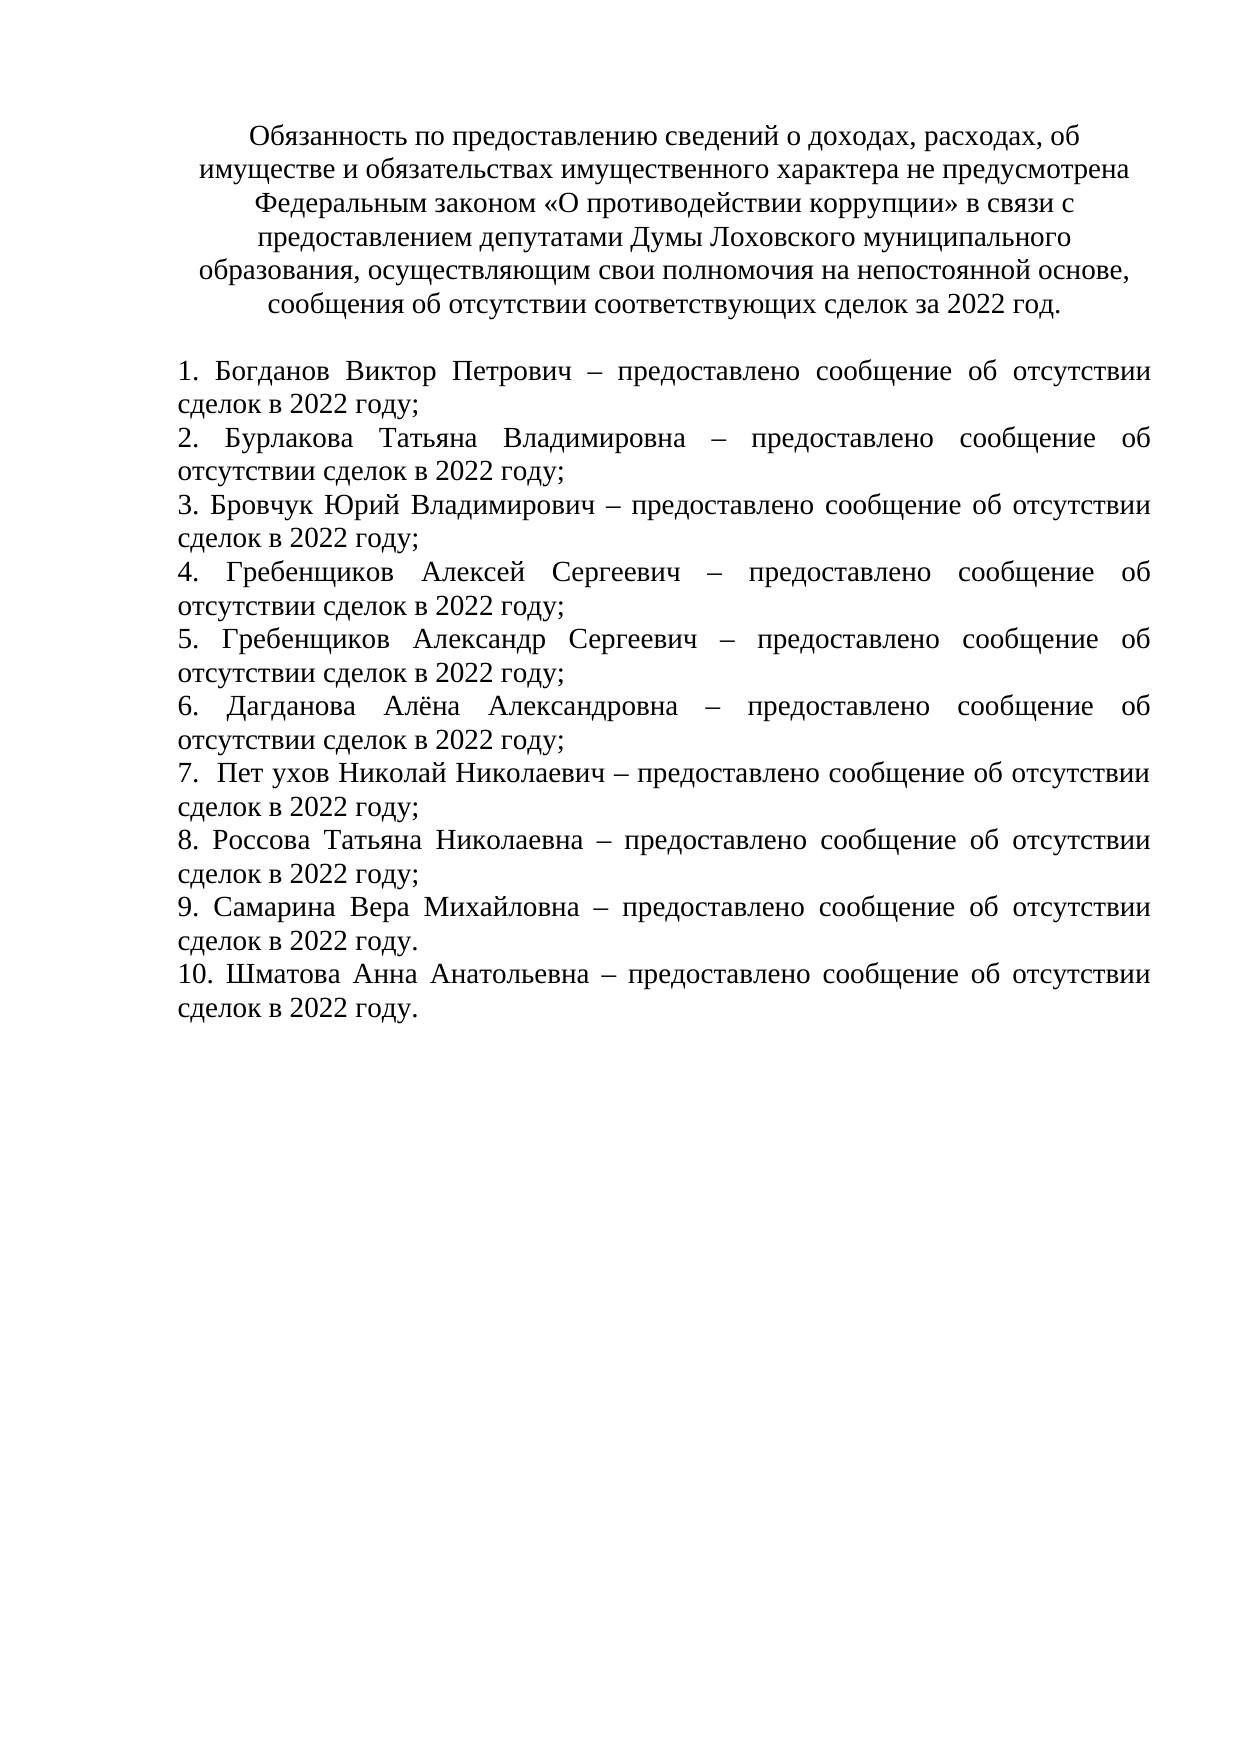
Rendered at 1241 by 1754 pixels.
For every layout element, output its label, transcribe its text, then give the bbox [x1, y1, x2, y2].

text Обязанность по предоставлению сведений о доходах, расходах, об имуществе и обязательствах имущественного характера не предусмотрена Федеральным законом «О противодействии коррупции» в связи с предоставлением депутатами Думы Лоховского муниципального образования, осуществляющим свои полномочия на непостоянной основе, сообщения об отсутствии соответствующих сделок за 2022 год. [177, 118, 1152, 319]
text 2. Бурлакова Татьяна Владимировна – предоставлено сообщение об отсутствии сделок в 2022 году; [177, 420, 1152, 487]
text 7. Пет ухов Николай Николаевич – предоставлено сообщение об отсутствии сделок в 2022 году; [177, 755, 1152, 822]
text 10. Шматова Анна Анатольевна – предоставлено сообщение об отсутствии сделок в 2022 году. [177, 957, 1152, 1024]
text 4. Гребенщиков Алексей Сергеевич – предоставлено сообщение об отсутствии сделок в 2022 году; [177, 554, 1152, 621]
text 1. Богданов Виктор Петрович – предоставлено сообщение об отсутствии сделок в 2022 году; [177, 353, 1152, 420]
text 8. Россова Татьяна Николаевна – предоставлено сообщение об отсутствии сделок в 2022 году; [177, 822, 1152, 889]
text 9. Самарина Вера Михайловна – предоставлено сообщение об отсутствии сделок в 2022 году. [177, 889, 1152, 957]
text 5. Гребенщиков Александр Сергеевич – предоставлено сообщение об отсутствии сделок в 2022 году; [177, 621, 1152, 688]
text 3. Бровчук Юрий Владимирович – предоставлено сообщение об отсутствии сделок в 2022 году; [177, 487, 1152, 554]
text 6. Дагданова Алёна Александровна – предоставлено сообщение об отсутствии сделок в 2022 году; [177, 688, 1152, 755]
